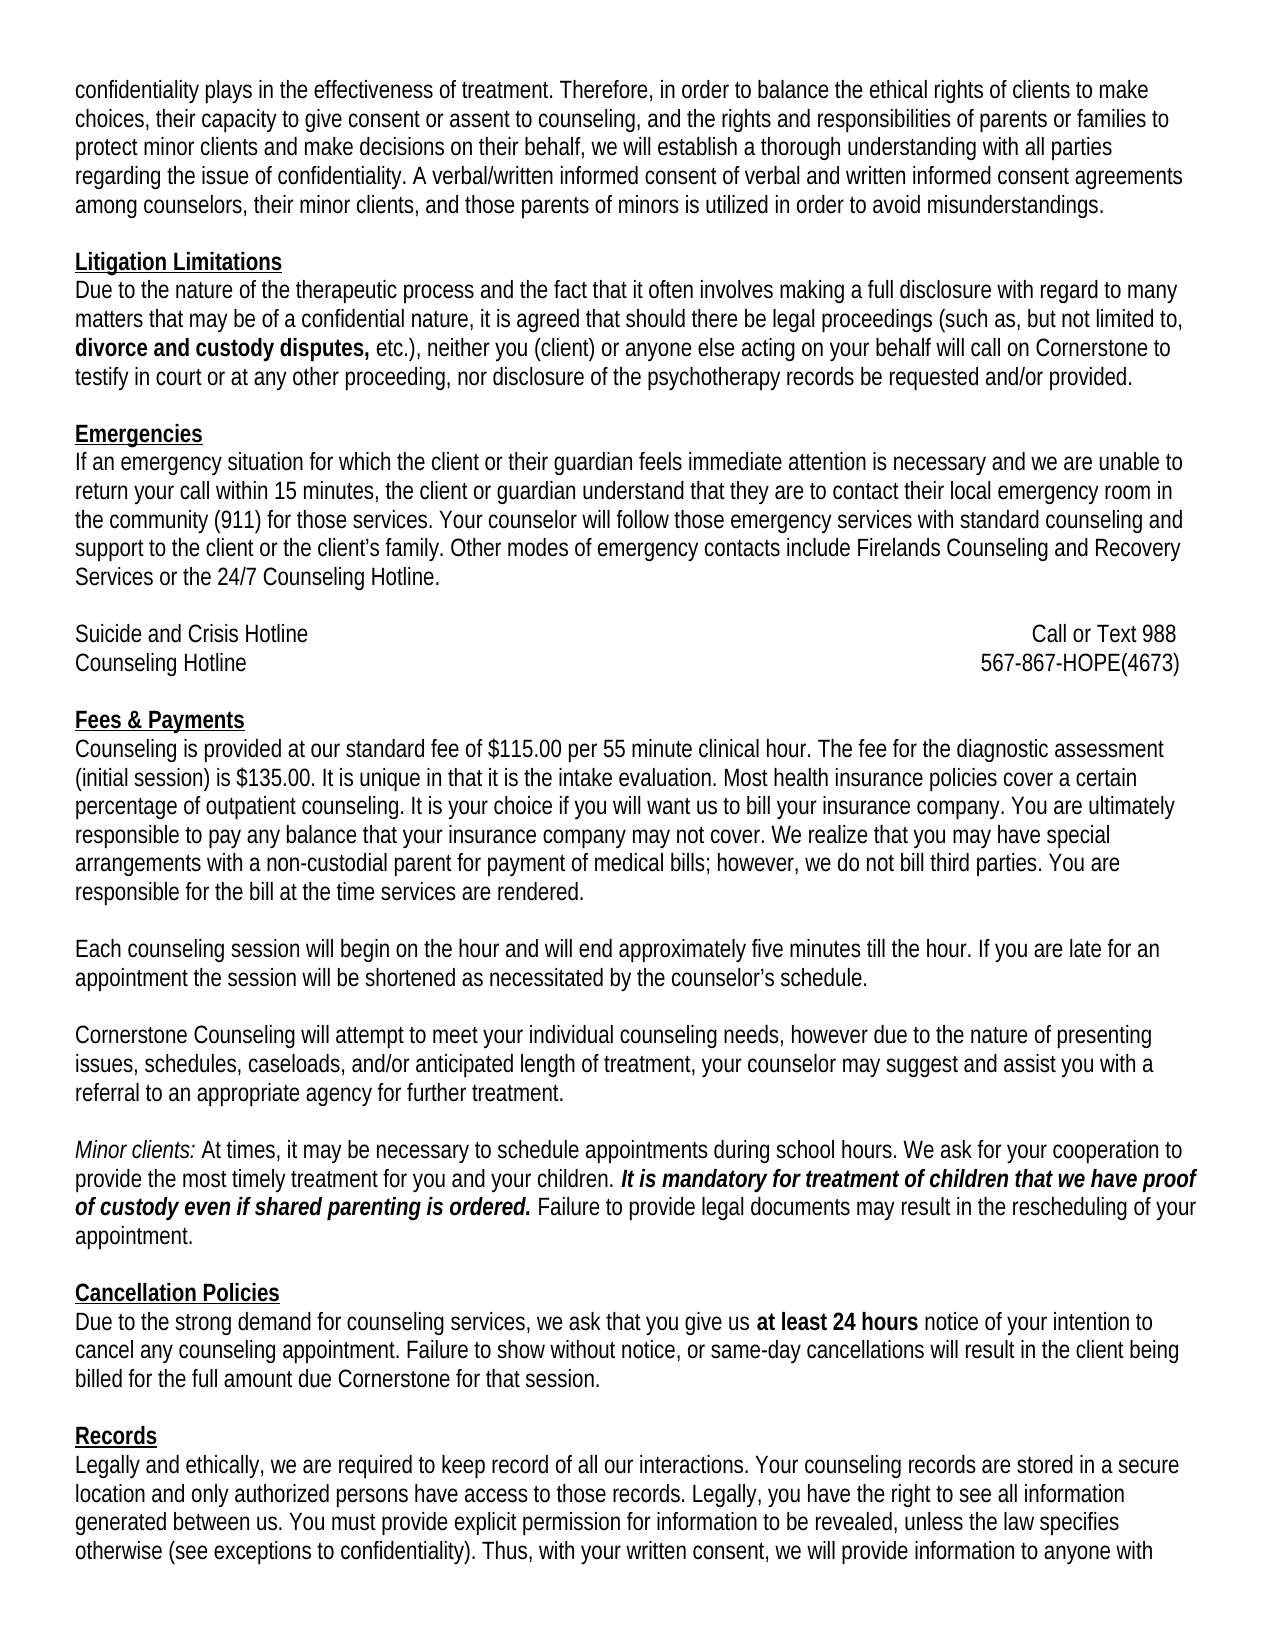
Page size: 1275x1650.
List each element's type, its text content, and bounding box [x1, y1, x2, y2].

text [75, 75, 1200, 218]
text Counseling Hotline 567-867-HOPE(4673) [75, 648, 1200, 677]
text If an emergency situation for which the client or their guardian feels immediate attention is necessary and we are unable to return your call within 15 minutes, the client or guardian understand that they are to contact their local emergency room in the community (911) for those services. Your counselor will follow those emergency services with standard counseling and support to the client or the client’s family. Other modes of emergency contacts include Firelands Counseling and Recovery Services or the 24/7 Counseling Hotline. [75, 447, 1200, 591]
text Each counseling session will begin on the hour and will end approximately five minutes till the hour. If you are late for an appointment the session will be shortened as necessitated by the counselor’s schedule. [75, 934, 1200, 992]
text Emergencies [75, 419, 1200, 447]
text Records [75, 1421, 1200, 1450]
text Due to the nature of the therapeutic process and the fact that it often involves making a full disclosure with regard to many matters that may be of a confidential nature, it is agreed that should there be legal proceedings (such as, but not limited to, divorce and custody disputes, etc.), neither you (client) or anyone else acting on your behalf will call on Cornerstone to testify in court or at any other proceeding, nor disclosure of the psychotherapy records be requested and/or provided. [75, 276, 1200, 390]
text Due to the strong demand for counseling services, we ask that you give us at least 24 hours notice of your intention to cancel any counseling appointment. Failure to show without notice, or same-day cancellations will result in the client being billed for the full amount due Cornerstone for that session. [75, 1307, 1200, 1393]
text Suicide and Crisis Hotline Call or Text 988 [75, 619, 1200, 648]
text Cornerstone Counseling will attempt to meet your individual counseling needs, however due to the nature of presenting issues, schedules, caseloads, and/or anticipated length of treatment, your counselor may suggest and assist you with a referral to an appropriate agency for further treatment. [75, 1020, 1200, 1106]
text Minor clients: At times, it may be necessary to schedule appointments during school hours. We ask for your cooperation to provide the most timely treatment for you and your children. It is mandatory for treatment of children that we have proof of custody even if shared parenting is ordered. Failure to provide legal documents may result in the rescheduling of your appointment. [75, 1135, 1200, 1249]
text Fees & Payments [75, 705, 1200, 734]
text Counseling is provided at our standard fee of $115.00 per 55 minute clinical hour. The fee for the diagnostic assessment (initial session) is $135.00. It is unique in that it is the intake evaluation. Most health insurance policies cover a certain percentage of outpatient counseling. It is your choice if you will want us to bill your insurance company. You are ultimately responsible to pay any balance that your insurance company may not cover. We realize that you may have special arrangements with a non-custodial parent for payment of medical bills; however, we do not bill third parties. You are responsible for the bill at the time services are rendered. [75, 734, 1200, 906]
text Cancellation Policies [75, 1278, 1200, 1307]
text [75, 1450, 1200, 1564]
text Litigation Limitations [75, 247, 1200, 276]
